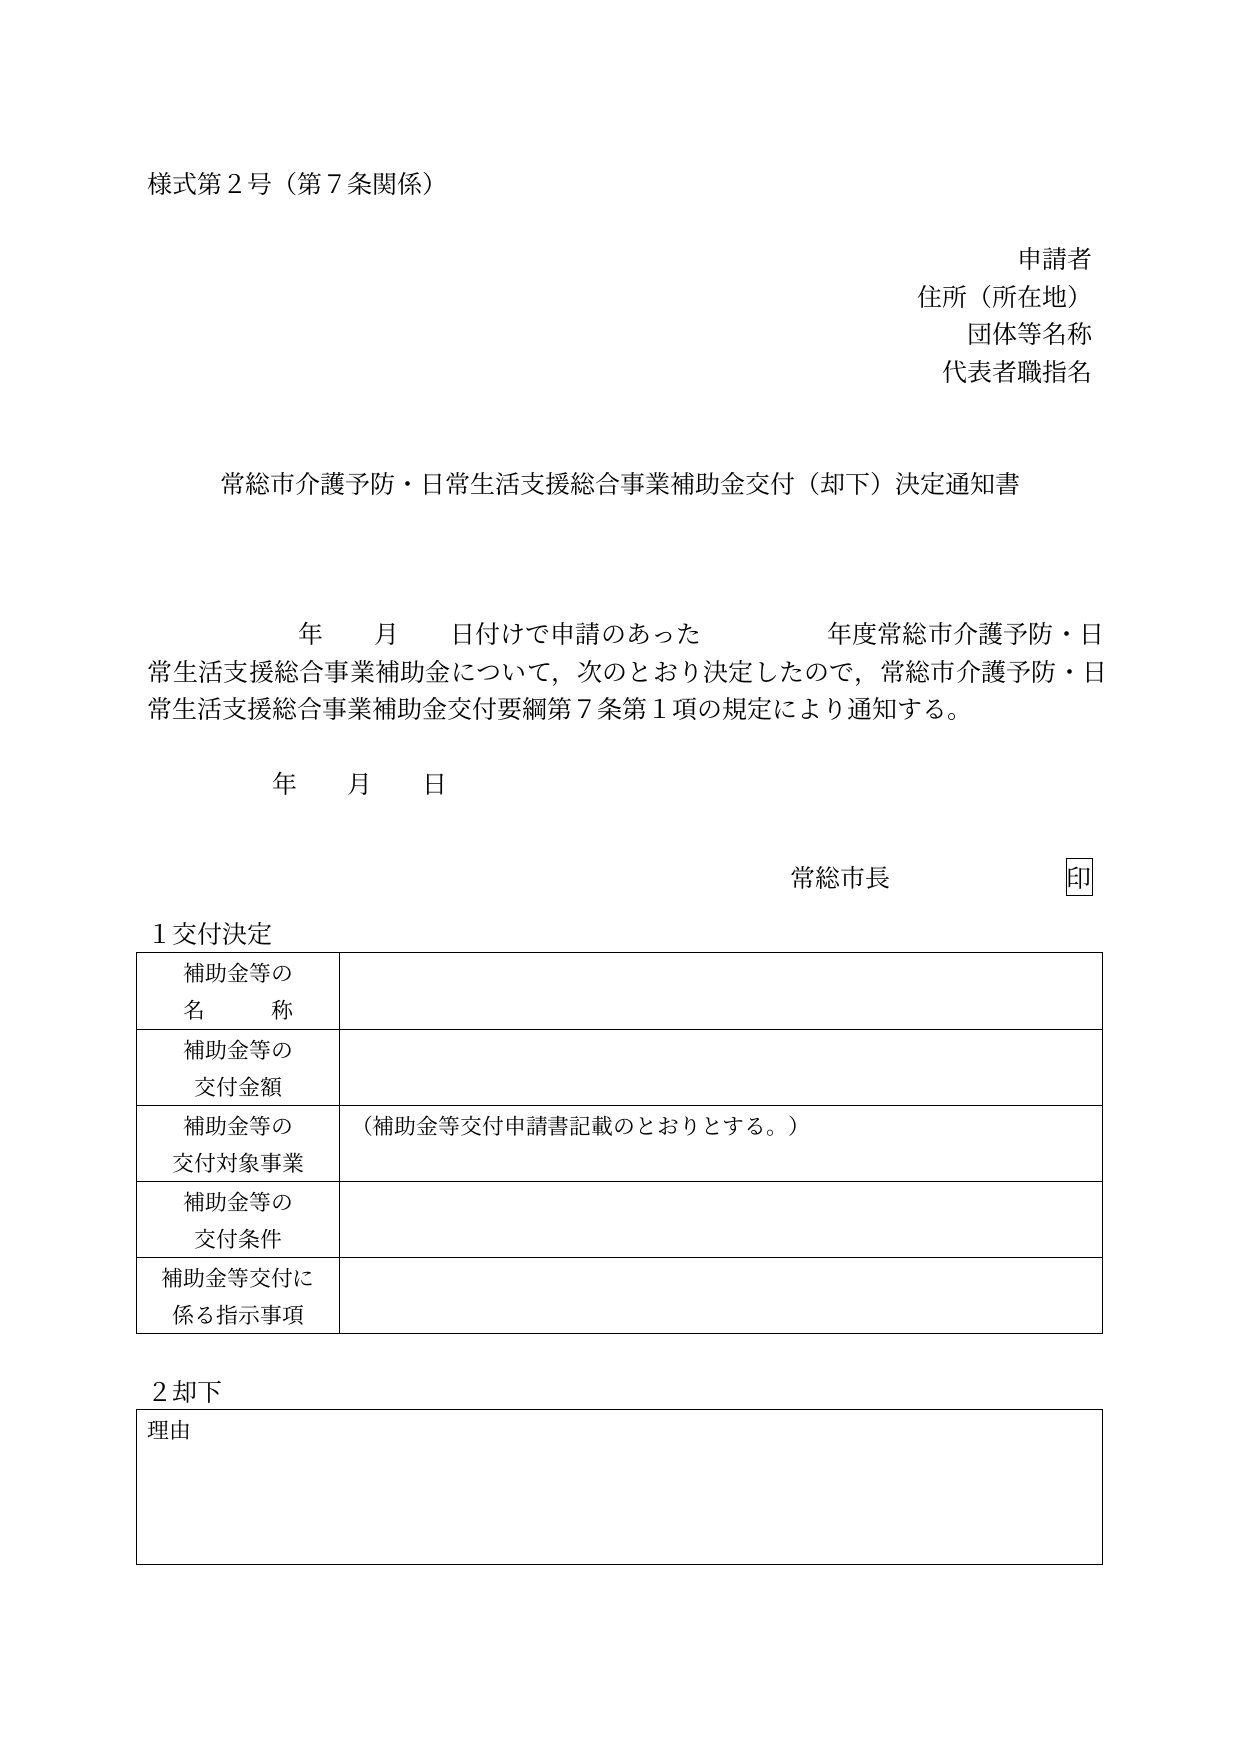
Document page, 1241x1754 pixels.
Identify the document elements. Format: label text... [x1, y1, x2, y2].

text 代表者職指名 [148, 352, 1093, 389]
table_cell 補助金等の 交付金額 [137, 1030, 339, 1105]
table_cell 補助金等交付に 係る指示事項 [137, 1258, 339, 1333]
table_header [340, 953, 1102, 1029]
table_cell [340, 1182, 1102, 1257]
text 申請者 [148, 239, 1093, 277]
table_cell 補助金等の 交付条件 [137, 1182, 339, 1257]
text 様式第２号（第７条関係） [148, 164, 1093, 202]
table_cell （補助金等交付申請書記載のとおりとする。） [340, 1106, 1102, 1181]
text 常総市長 印 [148, 839, 1093, 914]
text 団体等名称 [148, 314, 1093, 352]
table_header 補助金等の 名 称 [137, 953, 339, 1029]
table_header 理由 [137, 1410, 1102, 1564]
text １交付決定 [148, 914, 1093, 952]
text 年 月 日付けで申請のあった 年度常総市介護予防・日常生活支援総合事業補助金について，次のとおり決定したので，常総市介護予防・日常生活支援総合事業補助金交付要綱第７条第１項の規定により通知する。 [148, 614, 1108, 727]
text 常総市介護予防・日常生活支援総合事業補助金交付（却下）決定通知書 [148, 464, 1093, 502]
text 住所（所在地） [148, 277, 1093, 314]
table_cell [340, 1258, 1102, 1333]
text 年 月 日 [148, 764, 1093, 802]
text ２却下 [148, 1372, 1093, 1409]
table_cell 補助金等の 交付対象事業 [137, 1106, 339, 1181]
table_cell [340, 1030, 1102, 1105]
